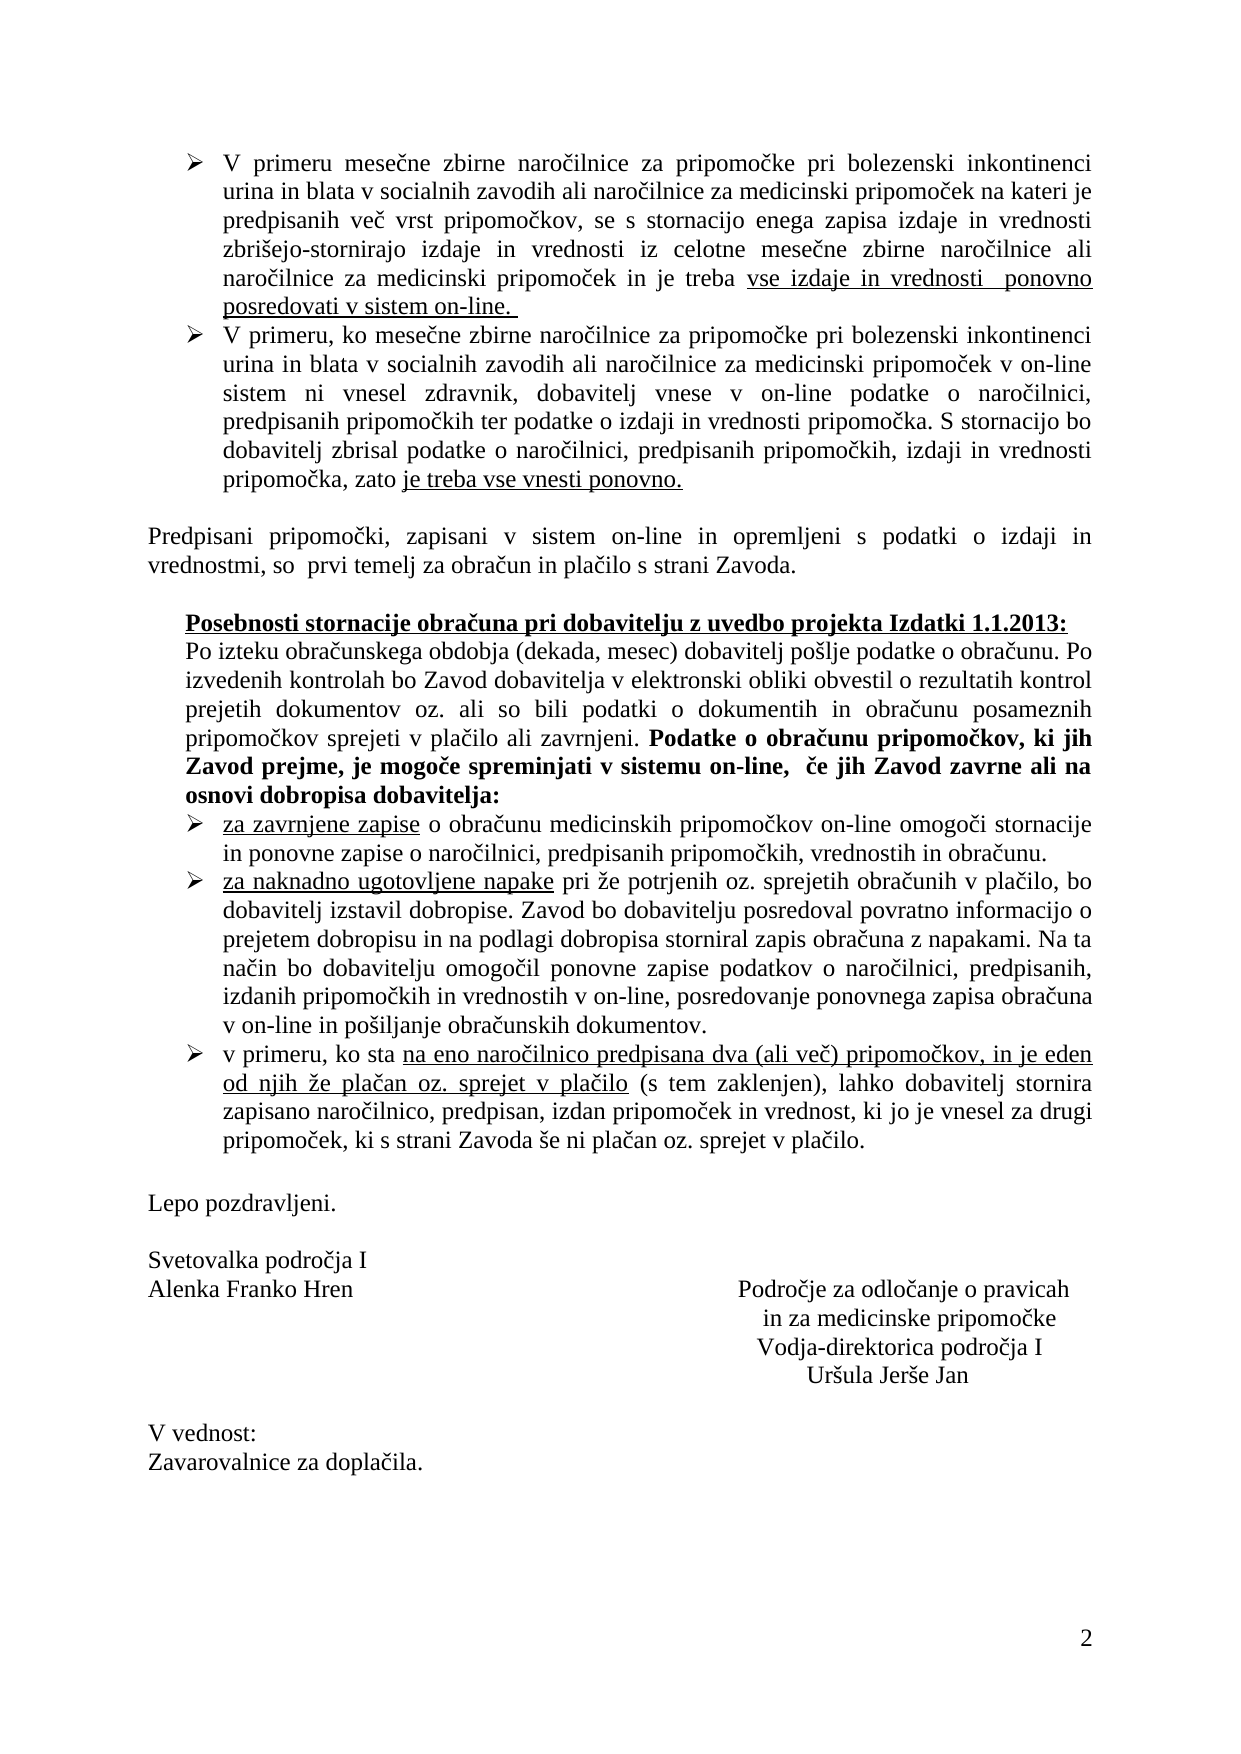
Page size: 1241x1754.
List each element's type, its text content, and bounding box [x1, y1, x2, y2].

text Posebnosti stornacije obračuna pri dobavitelju z uvedbo projekta Izdatki 1.1.2013: [185, 608, 1093, 636]
text Zavarovalnice za doplačila. [148, 1447, 1093, 1475]
list za naknadno ugotovljene napake pri že potrjenih oz. sprejetih obračunih v plačilo, bo dobavitelj izstavil dobropise. Zavod bo dobavitelju posredoval povratno informacijo o prejetem dobropisu in na podlagi dobropisa storniral zapis obračuna z napakami. Na ta način bo dobavitelju omogočil ponovne zapise podatkov o naročilnici, predpisanih, izdanih pripomočkih in vrednostih v on-line, posredovanje ponovnega zapisa obračuna v on-line in pošiljanje obračunskih dokumentov. [185, 866, 1093, 1039]
text Alenka Franko Hren Področje za odločanje o pravicah [148, 1274, 1093, 1303]
list V primeru, ko mesečne zbirne naročilnice za pripomočke pri bolezenski inkontinenci urina in blata v socialnih zavodih ali naročilnice za medicinski pripomoček v on-line sistem ni vnesel zdravnik, dobavitelj vnese v on-line podatke o naročilnici, predpisanih pripomočkih ter podatke o izdaji in vrednosti pripomočka. S stornacijo bo dobavitelj zbrisal podatke o naročilnici, predpisanih pripomočkih, izdaji in vrednosti pripomočka, zato je treba vse vnesti ponovno. [185, 320, 1093, 493]
text Po izteku obračunskega obdobja (dekada, mesec) dobavitelj pošlje podatke o obračunu. Po izvedenih kontrolah bo Zavod dobavitelja v elektronski obliki obvestil o rezultatih kontrol prejetih dokumentov oz. ali so bili podatki o dokumentih in obračunu posameznih pripomočkov sprejeti v plačilo ali zavrnjeni. Podatke o obračunu pripomočkov, ki jih Zavod prejme, je mogoče spreminjati v sistemu on-line, če jih Zavod zavrne ali na osnovi dobropisa dobavitelja: [185, 636, 1093, 809]
list V primeru mesečne zbirne naročilnice za pripomočke pri bolezenski inkontinenci urina in blata v socialnih zavodih ali naročilnice za medicinski pripomoček na kateri je predpisanih več vrst pripomočkov, se s stornacijo enega zapisa izdaje in vrednosti zbrišejo-stornirajo izdaje in vrednosti iz celotne mesečne zbirne naročilnice ali naročilnice za medicinski pripomoček in je treba vse izdaje in vrednosti ponovno posredovati v sistem on-line. [185, 148, 1093, 320]
text Vodja-direktorica področja I [148, 1332, 1093, 1360]
text Svetovalka področja I [148, 1245, 1093, 1274]
text Lepo pozdravljeni. [148, 1188, 1093, 1217]
list za zavrnjene zapise o obračunu medicinskih pripomočkov on-line omogoči stornacije in ponovne zapise o naročilnici, predpisanih pripomočkih, vrednostih in obračunu. [185, 809, 1093, 866]
list v primeru, ko sta na eno naročilnico predpisana dva (ali več) pripomočkov, in je eden od njih že plačan oz. sprejet v plačilo (s tem zaklenjen), lahko dobavitelj stornira zapisano naročilnico, predpisan, izdan pripomoček in vrednost, ki jo je vnesel za drugi pripomoček, ki s strani Zavoda še ni plačan oz. sprejet v plačilo. [185, 1039, 1093, 1154]
text Uršula Jerše Jan [148, 1360, 1093, 1389]
text in za medicinske pripomočke [738, 1303, 1093, 1332]
text Predpisani pripomočki, zapisani v sistem on-line in opremljeni s podatki o izdaji in vrednostmi, so prvi temelj za obračun in plačilo s strani Zavoda. [148, 521, 1093, 579]
text V vednost: [148, 1418, 1093, 1447]
